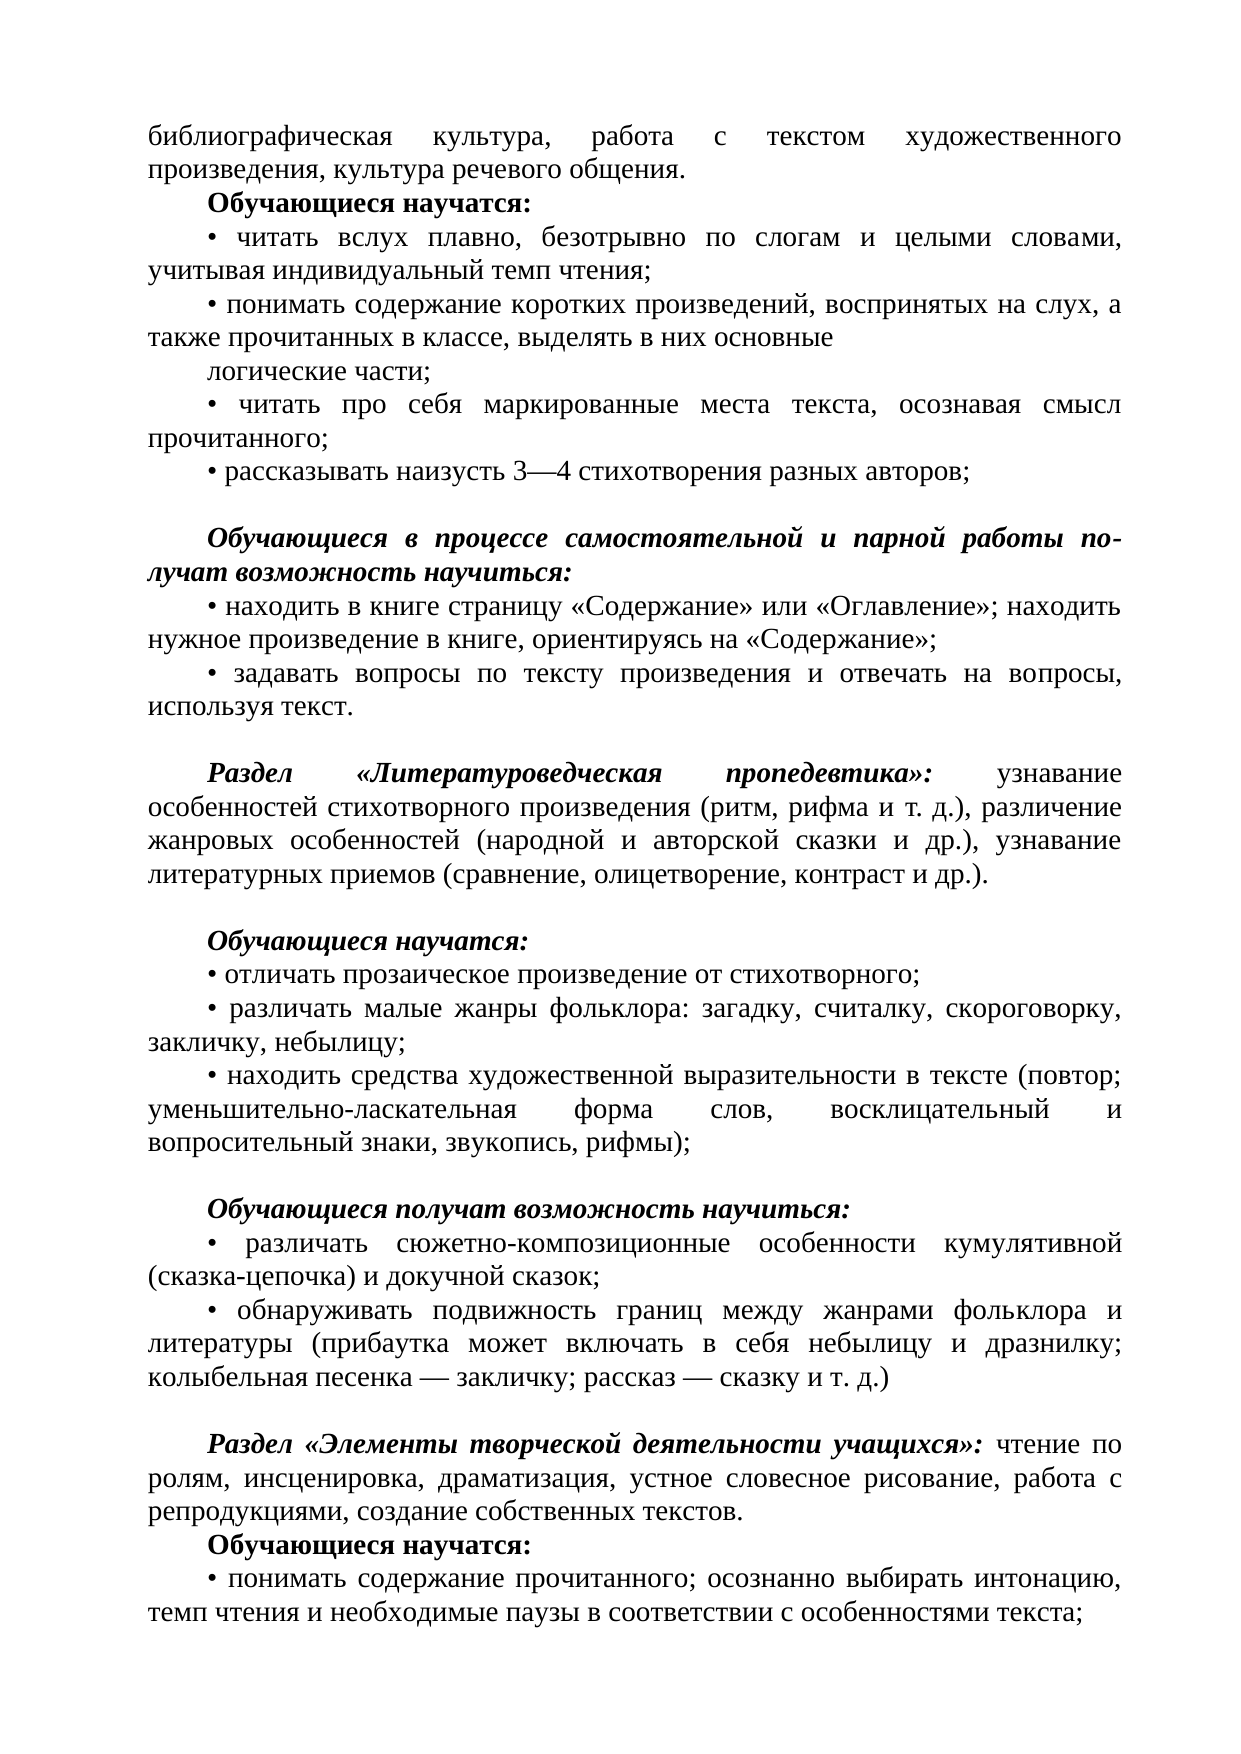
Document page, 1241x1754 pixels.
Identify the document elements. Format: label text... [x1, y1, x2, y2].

text • читать про себя маркированные места текста, осознавая смысл прочитанного; [148, 386, 1122, 453]
text Обучающиеся научатся: [148, 1527, 1122, 1560]
text • находить в книге страницу «Содержание» или «Оглавление»; находить нужное произведение в книге, ориентируясь на «Содержание»; [148, 588, 1122, 655]
text Обучающиеся научатся: [148, 923, 1122, 957]
text • читать вслух плавно, безотрывно по слогам и целыми словами, учитывая индивидуальный темп чтения; [148, 219, 1122, 286]
text • находить средства художественной выразительности в тексте (повтор; уменьшительно-ласкательная форма слов, восклицательный и вопросительный знаки, звукопись, рифмы); [148, 1057, 1122, 1158]
text • обнаруживать подвижность границ между жанрами фольклора и литературы (прибаутка может включать в себя небылицу и дразнилку; колыбельная песенка — закличку; рассказ — сказку и т. д.) [148, 1292, 1122, 1393]
text Обучающиеся получат возможность научиться: [148, 1191, 1122, 1225]
text • понимать содержание прочитанного; осознанно выбирать интонацию, темп чтения и необходимые паузы в соответствии с особенностями текста; [148, 1560, 1122, 1627]
text • различать малые жанры фольклора: загадку, считалку, скороговорку, закличку, небылицу; [148, 990, 1122, 1057]
text Обучающиеся в процессе самостоятельной и парной работы получат возможность научиться: [148, 521, 1122, 588]
text • задавать вопросы по тексту произведения и отвечать на вопросы, используя текст. [148, 655, 1122, 722]
text • понимать содержание коротких произведений, воспринятых на слух, а также прочитанных в классе, выделять в них основные [148, 286, 1122, 353]
text Обучающиеся научатся: [148, 185, 1122, 219]
text логические части; [148, 353, 1122, 386]
text • рассказывать наизусть 3—4 стихотворения разных авторов; [148, 453, 1122, 487]
text Раздел «Литературоведческая пропедевтика»: узнавание особенностей стихотворного произведения (ритм, рифма и т. д.), различение жанровых особенностей (народной и авторской сказки и др.), узнавание литературных приемов (сравнение, олицетворение, контраст и др.). [148, 755, 1122, 889]
text Раздел «Элементы творческой деятельности учащихся»: чтение по ролям, инсценировка, драматизация, устное словесное рисование, работа с репродукциями, создание собственных текстов. [148, 1426, 1122, 1527]
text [148, 118, 1122, 185]
text • отличать прозаическое произведение от стихотворного; [148, 957, 1122, 990]
text • различать сюжетно-композиционные особенности кумулятивной (сказка-цепочка) и докучной сказок; [148, 1225, 1122, 1292]
